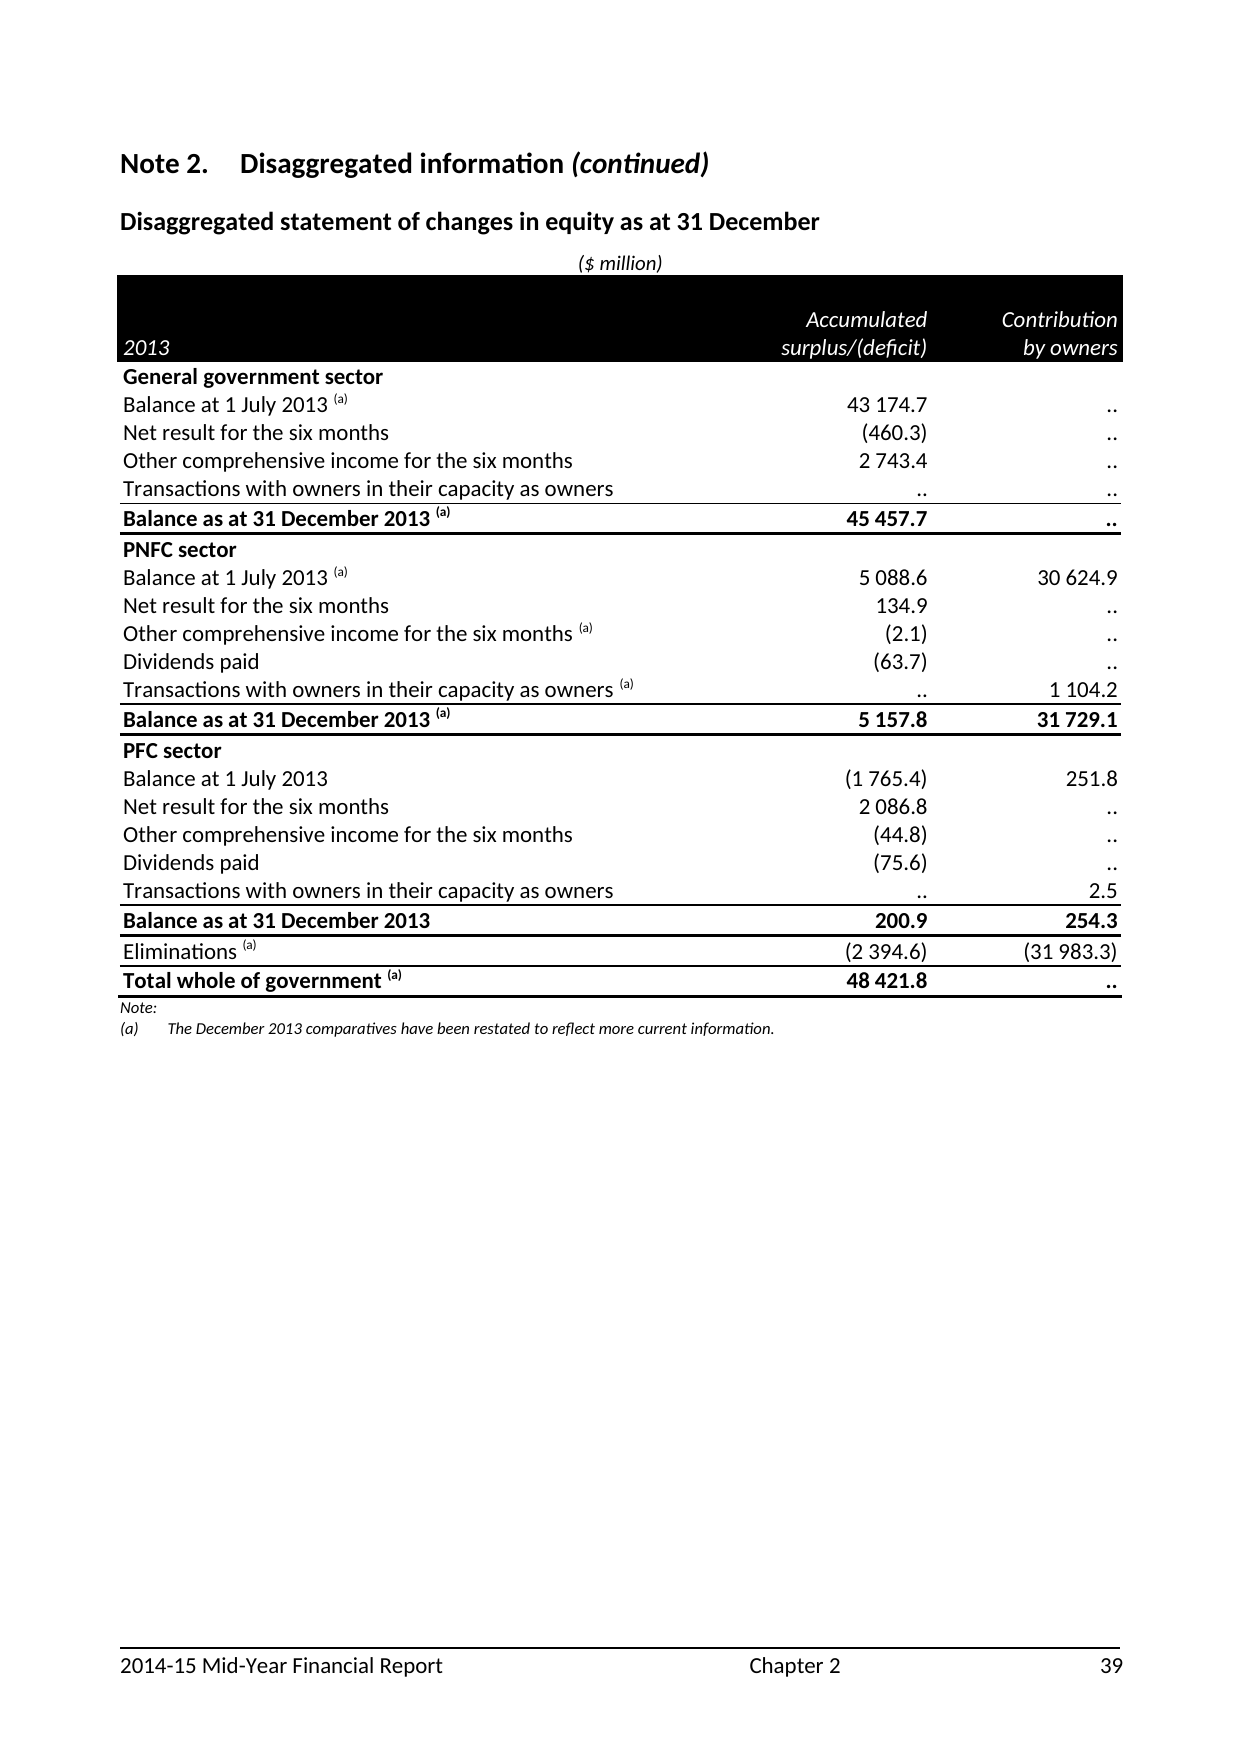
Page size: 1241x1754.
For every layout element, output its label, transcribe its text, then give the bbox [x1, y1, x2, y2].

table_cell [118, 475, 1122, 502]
subtitle Note 2. Disaggregated information (continued) [120, 145, 1120, 181]
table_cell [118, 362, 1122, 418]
text ($ million) [120, 250, 1120, 275]
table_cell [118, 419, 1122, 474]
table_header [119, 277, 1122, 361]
text (a) The December 2013 comparatives have been restated to reflect more current information. [120, 1018, 1120, 1038]
text Note: [120, 998, 1120, 1018]
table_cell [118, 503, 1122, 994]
subtitle Disaggregated statement of changes in equity as at 31 December [120, 206, 1120, 237]
